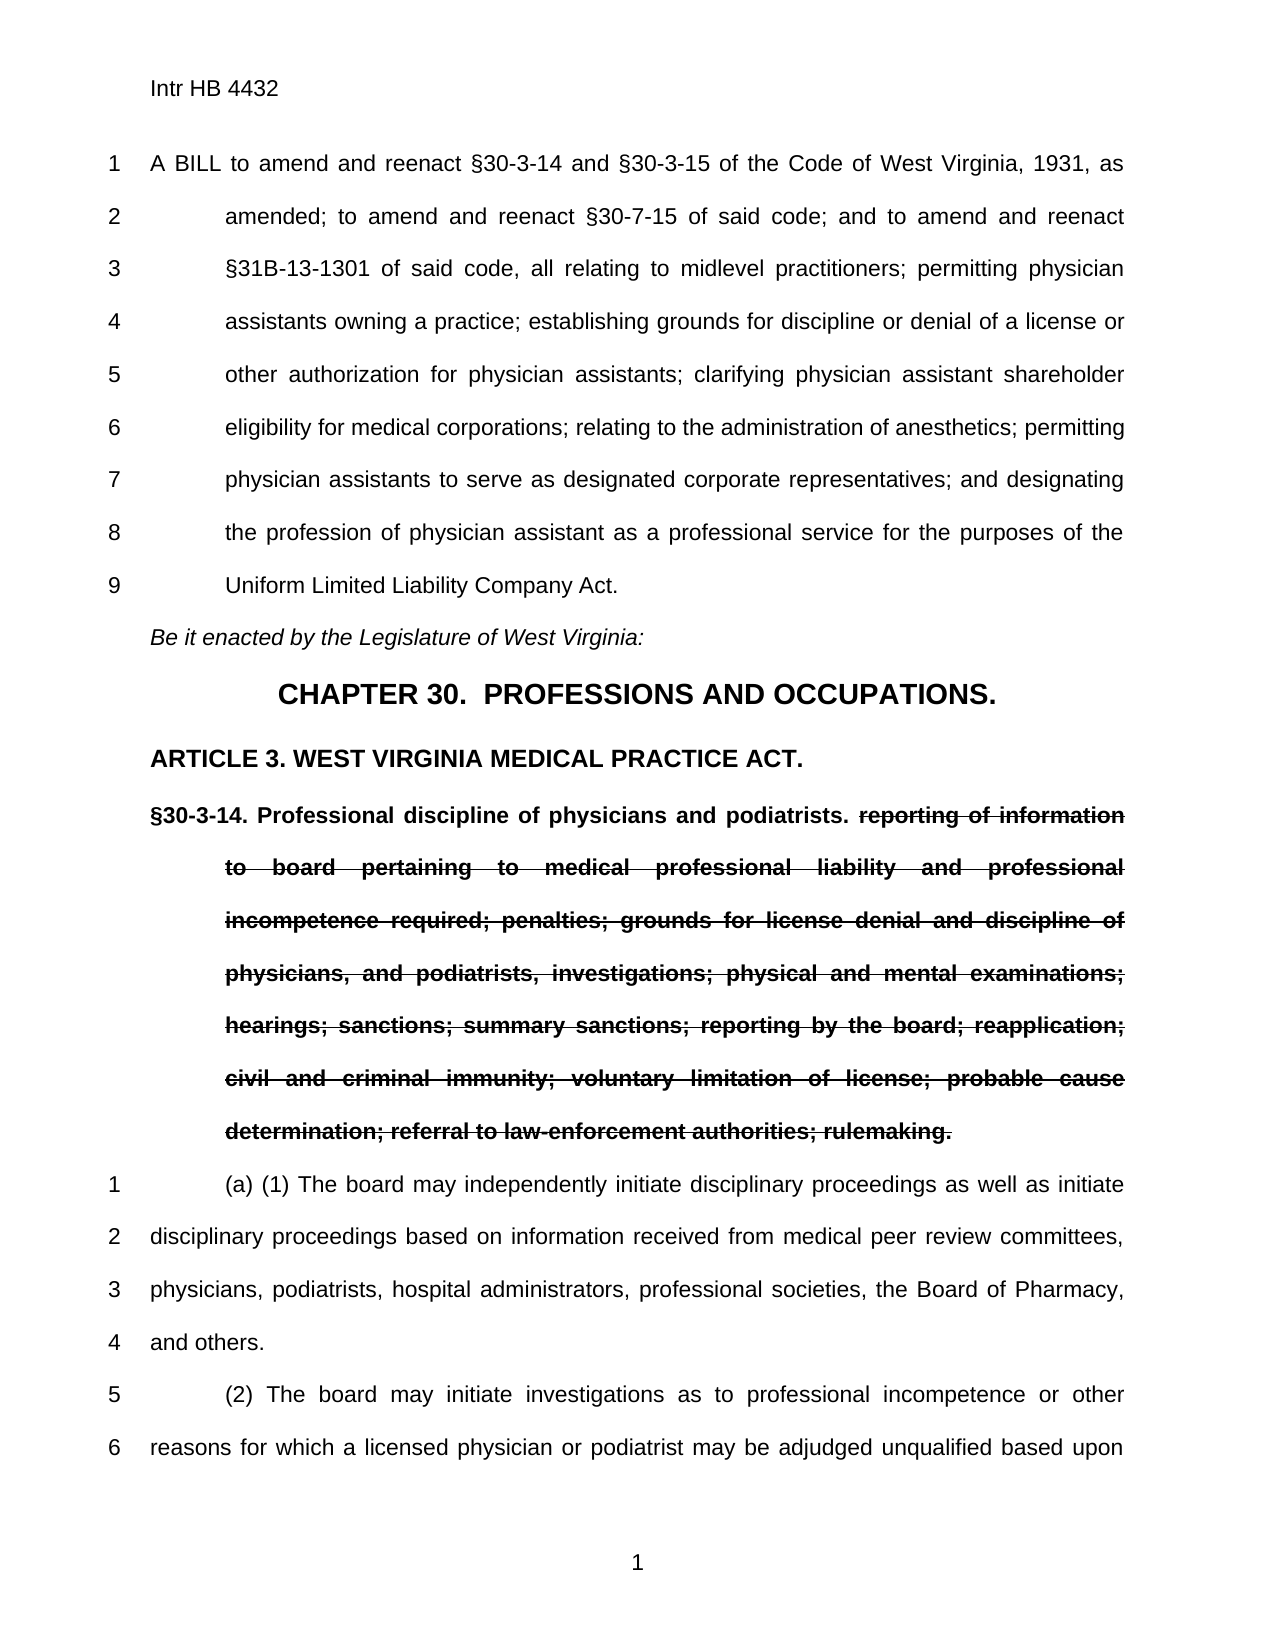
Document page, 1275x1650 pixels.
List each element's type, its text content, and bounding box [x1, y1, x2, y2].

subtitle §30-3-14. Professional discipline of physicians and podiatrists. reporting of information to board pertaining to medical professional liability and professional incompetence required; penalties; grounds for license denial and discipline of physicians, and podiatrists, investigations; physical and mental examinations; hearings; sanctions; summary sanctions; reporting by the board; reapplication; civil and criminal immunity; voluntary limitation of license; probable cause determination; referral to law-enforcement authorities; rulemaking. [150, 802, 1125, 1144]
text Be it enacted by the Legislature of West Virginia: [150, 624, 1125, 651]
subtitle ARTICLE 3. WEST VIRGINIA MEDICAL PRACTICE ACT. [150, 744, 1125, 773]
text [150, 1381, 1125, 1461]
title A BILL to amend and reenact §30-3-14 and §30-3-15 of the Code of West Virginia, 1931, as amended; to amend and reenact §30-7-15 of said code; and to amend and reenact §31B-13-1301 of said code, all relating to midlevel practitioners; permitting physician assistants owning a practice; establishing grounds for discipline or denial of a license or other authorization for physician assistants; clarifying physician assistant shareholder eligibility for medical corporations; relating to the administration of anesthetics; permitting physician assistants to serve as designated corporate representatives; and designating the profession of physician assistant as a professional service for the purposes of the Uniform Limited Liability Company Act. [150, 150, 1125, 598]
subtitle CHAPTER 30. PROFESSIONS AND OCCUPATIONS. [150, 677, 1125, 711]
text (a) (1) The board may independently initiate disciplinary proceedings as well as initiate disciplinary proceedings based on information received from medical peer review committees, physicians, podiatrists, hospital administrators, professional societies, the Board of Pharmacy, and others. [150, 1171, 1125, 1355]
